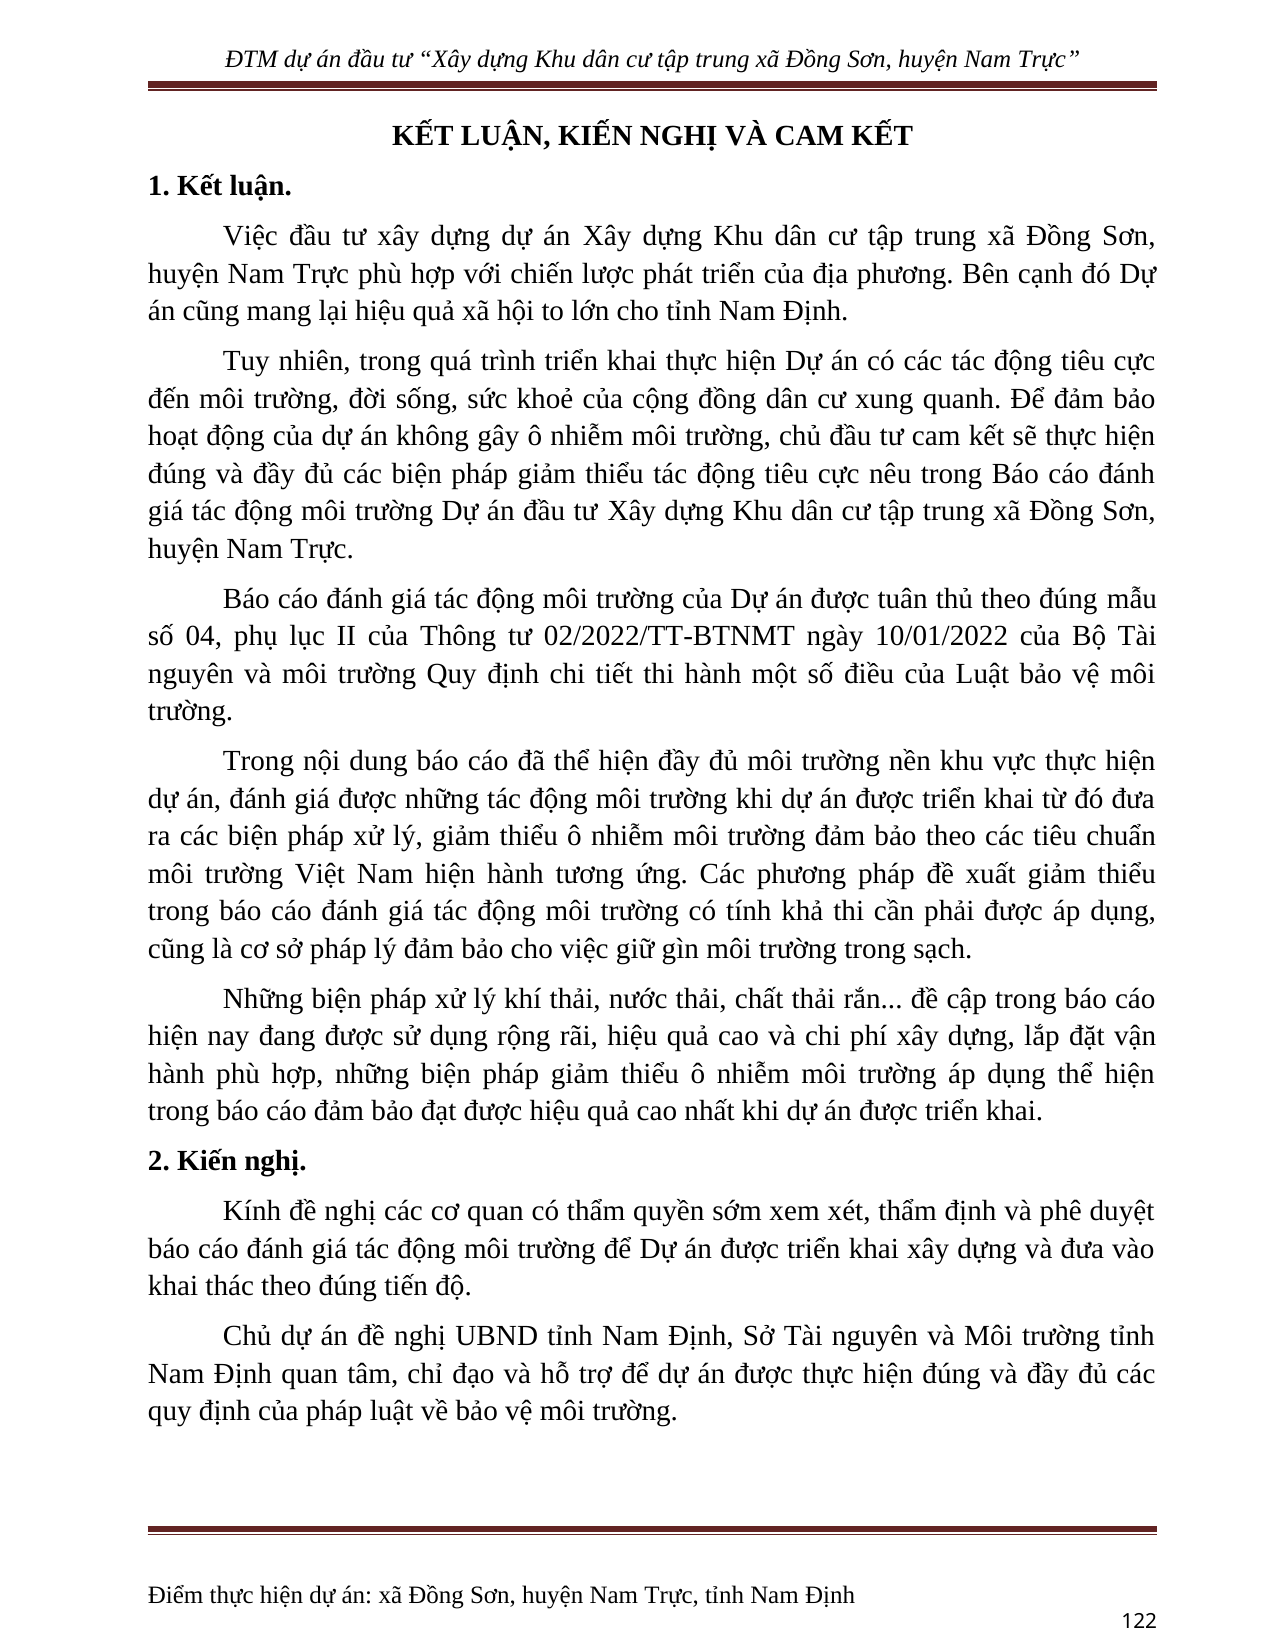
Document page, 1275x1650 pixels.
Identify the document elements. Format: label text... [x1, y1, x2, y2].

text Những biện pháp xử lý khí thải, nước thải, chất thải rắn... đề cập trong báo cáo hiện nay đang được sử dụng rộng rãi, hiệu quả cao và chi phí xây dựng, lắp đặt vận hành phù hợp, những biện pháp giảm thiểu ô nhiễm môi trường áp dụng thể hiện trong báo cáo đảm bảo đạt được hiệu quả cao nhất khi dự án được triển khai. [148, 978, 1157, 1128]
subtitle 1. Kết luận. [148, 166, 1157, 203]
text Tuy nhiên, trong quá trình triển khai thực hiện Dự án có các tác động tiêu cực đến môi trường, đời sống, sức khoẻ của cộng đồng dân cư xung quanh. Để đảm bảo hoạt động của dự án không gây ô nhiễm môi trường, chủ đầu tư cam kết sẽ thực hiện đúng và đầy đủ các biện pháp giảm thiểu tác động tiêu cực nêu trong Báo cáo đánh giá tác động môi trường Dự án đầu tư Xây dựng Khu dân cư tập trung xã Đồng Sơn, huyện Nam Trực. [148, 341, 1157, 566]
text Việc đầu tư xây dựng dự án Xây dựng Khu dân cư tập trung xã Đồng Sơn, huyện Nam Trực phù hợp với chiến lược phát triển của địa phương. Bên cạnh đó Dự án cũng mang lại hiệu quả xã hội to lớn cho tỉnh Nam Định. [148, 216, 1157, 328]
text 2. Kiến nghị. [148, 1141, 1157, 1178]
text Trong nội dung báo cáo đã thể hiện đầy đủ môi trường nền khu vực thực hiện dự án, đánh giá được những tác động môi trường khi dự án được triển khai từ đó đưa ra các biện pháp xử lý, giảm thiểu ô nhiễm môi trường đảm bảo theo các tiêu chuẩn môi trường Việt Nam hiện hành tương ứng. Các phương pháp đề xuất giảm thiểu trong báo cáo đánh giá tác động môi trường có tính khả thi cần phải được áp dụng, cũng là cơ sở pháp lý đảm bảo cho việc giữ gìn môi trường trong sạch. [148, 741, 1157, 966]
text Chủ dự án đề nghị UBND tỉnh Nam Định, Sở Tài nguyên và Môi trường tỉnh Nam Định quan tâm, chỉ đạo và hỗ trợ để dự án được thực hiện đúng và đầy đủ các quy định của pháp luật về bảo vệ môi trường. [148, 1316, 1157, 1428]
text KẾT LUẬN, KIẾN NGHỊ VÀ CAM KẾT [148, 116, 1157, 153]
text Kính đề nghị các cơ quan có thẩm quyền sớm xem xét, thẩm định và phê duyệt báo cáo đánh giá tác động môi trường để Dự án được triển khai xây dựng và đưa vào khai thác theo đúng tiến độ. [148, 1191, 1157, 1303]
text Báo cáo đánh giá tác động môi trường của Dự án được tuân thủ theo đúng mẫu số 04, phụ lục II của Thông tư 02/2022/TT-BTNMT ngày 10/01/2022 của Bộ Tài nguyên và môi trường Quy định chi tiết thi hành một số điều của Luật bảo vệ môi trường. [148, 578, 1157, 728]
